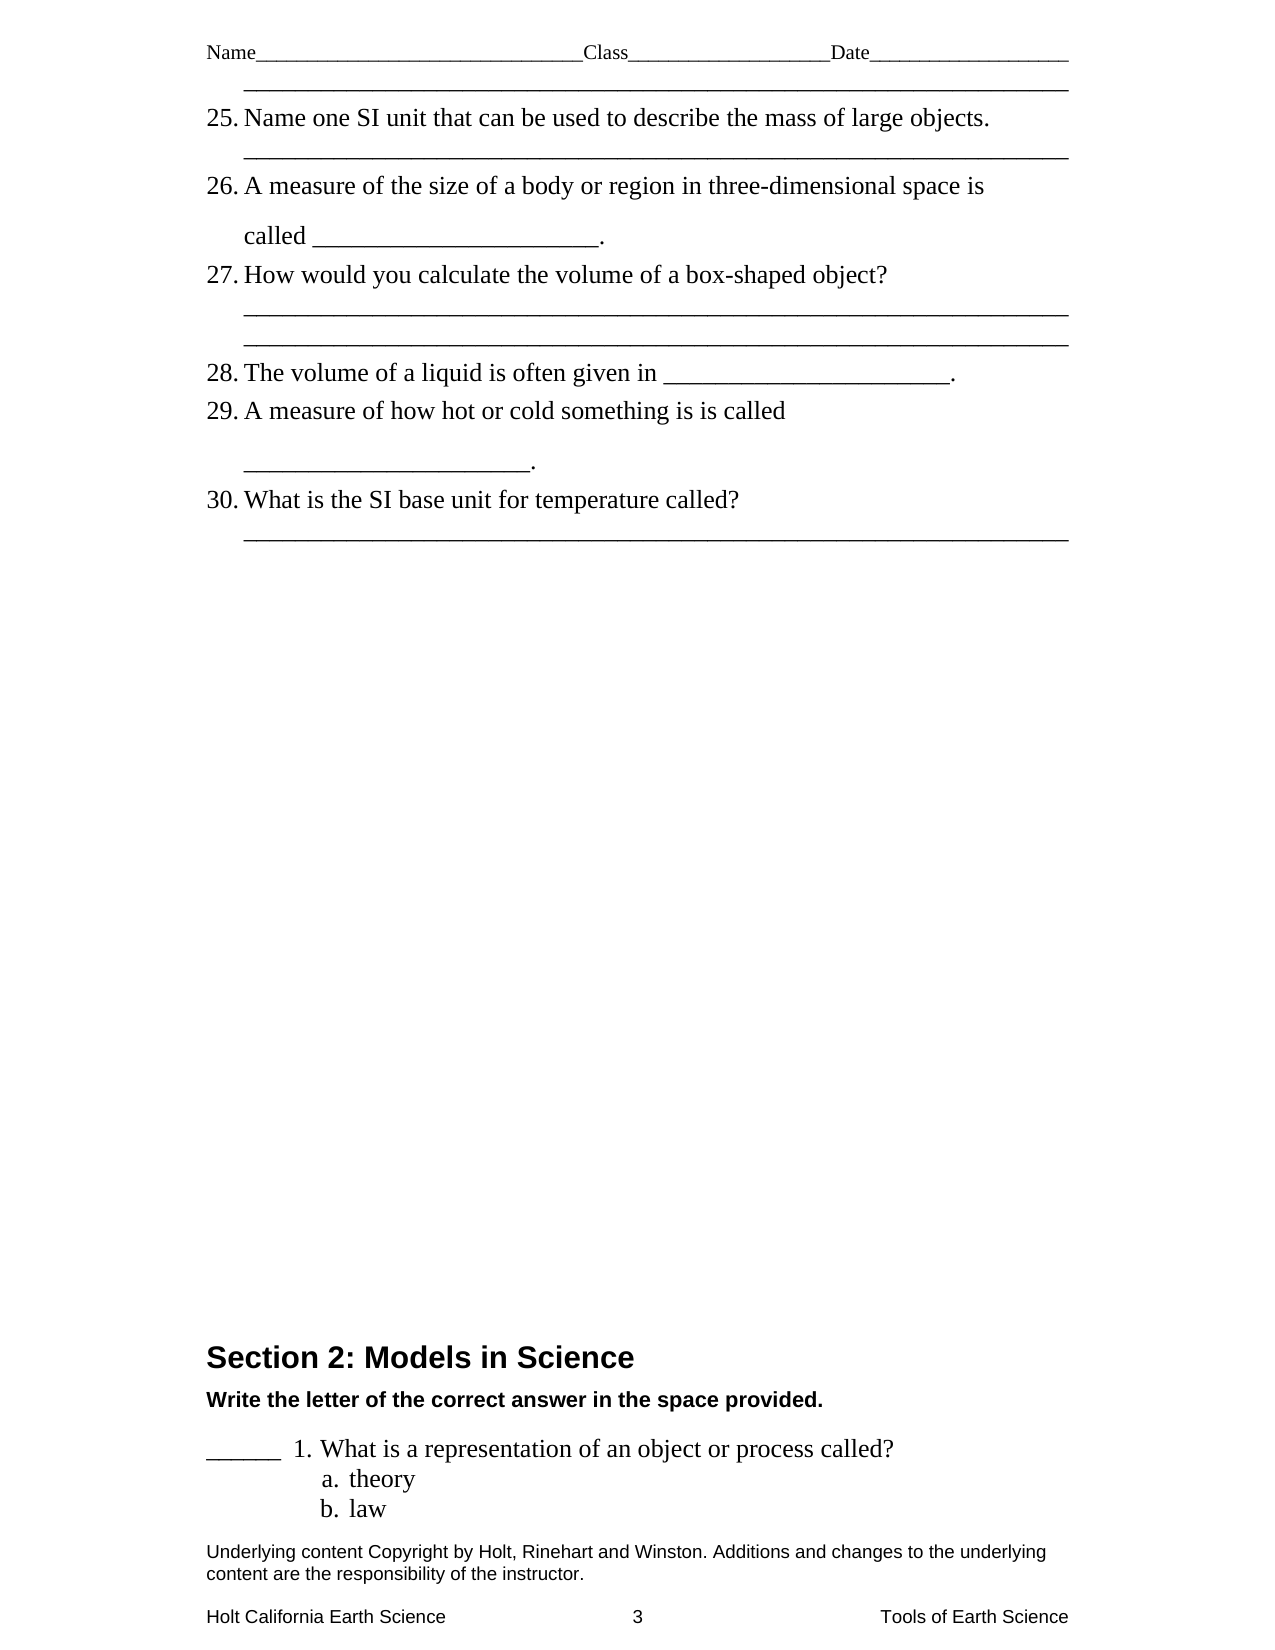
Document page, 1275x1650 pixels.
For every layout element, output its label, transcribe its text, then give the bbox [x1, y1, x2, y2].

text called ______________________. [206, 200, 1069, 250]
text 30. What is the SI base unit for temperature called? [206, 484, 1069, 514]
text 26. A measure of the size of a body or region in three-dimensional space is [206, 170, 1069, 200]
text 27. How would you calculate the volume of a box-shaped object? [206, 259, 1069, 289]
text a. theory [318, 1463, 1069, 1493]
text Write the letter of the correct answer in the space provided. [206, 1383, 1069, 1412]
text 25. Name one SI unit that can be used to describe the mass of large objects. [206, 102, 1069, 132]
text 28. The volume of a liquid is often given in ______________________. [206, 357, 1069, 387]
text ______________________. [206, 425, 1069, 475]
text 1. What is a representation of an object or process called? [206, 1433, 1069, 1463]
text Section 2: Models in Science [206, 1339, 1069, 1375]
text b. law [318, 1493, 1069, 1523]
text 29. A measure of how hot or cold something is is called [206, 395, 1069, 425]
